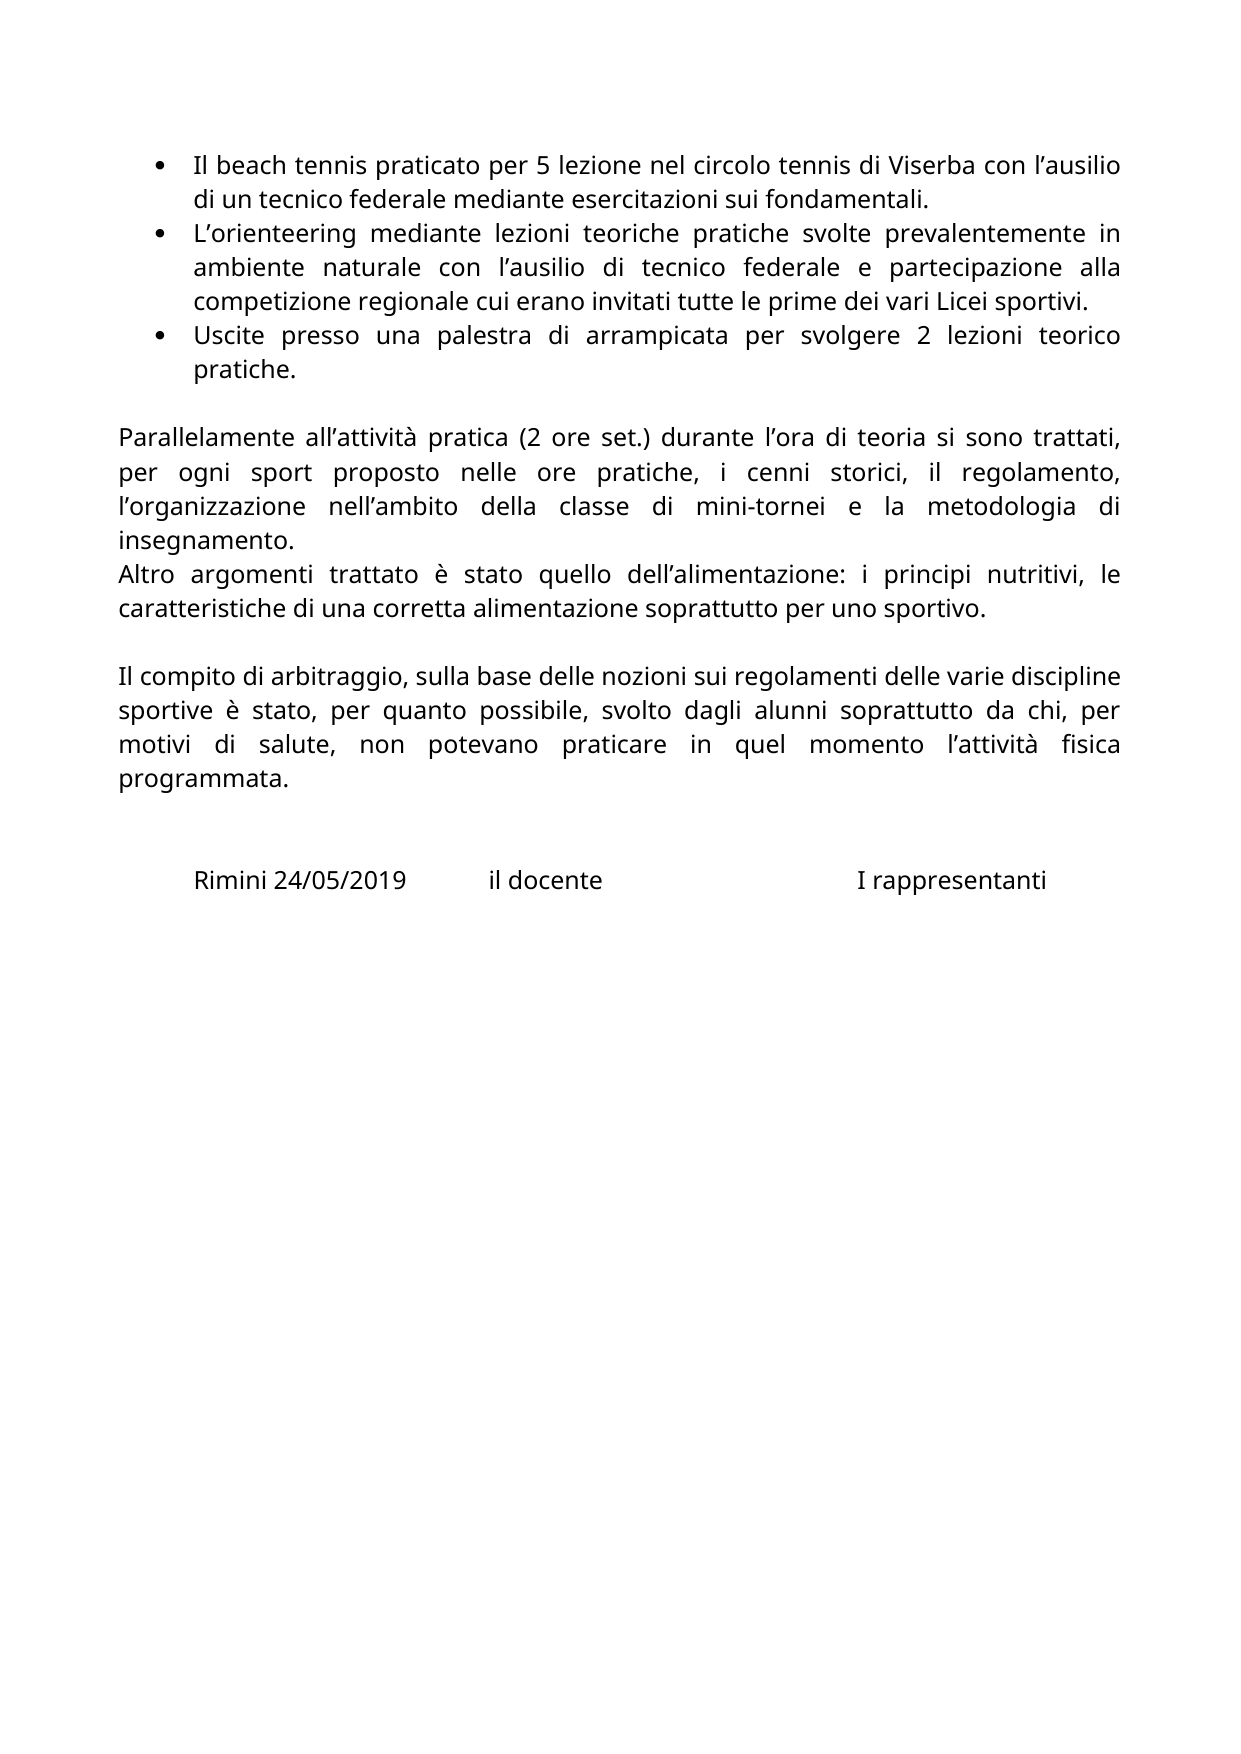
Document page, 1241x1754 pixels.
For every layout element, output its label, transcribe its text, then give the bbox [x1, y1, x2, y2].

list Uscite presso una palestra di arrampicata per svolgere 2 lezioni teorico pratiche. [156, 318, 1122, 386]
text Il compito di arbitraggio, sulla base delle nozioni sui regolamenti delle varie discipline sportive è stato, per quanto possibile, svolto dagli alunni soprattutto da chi, per motivi di salute, non potevano praticare in quel momento l’attività fisica programmata. [118, 658, 1122, 795]
list L’orienteering mediante lezioni teoriche pratiche svolte prevalentemente in ambiente naturale con l’ausilio di tecnico federale e partecipazione alla competizione regionale cui erano invitati tutte le prime dei vari Licei sportivi. [156, 216, 1122, 318]
text Altro argomenti trattato è stato quello dell’alimentazione: i principi nutritivi, le caratteristiche di una corretta alimentazione soprattutto per uno sportivo. [118, 556, 1122, 624]
text Parallelamente all’attività pratica (2 ore set.) durante l’ora di teoria si sono trattati, per ogni sport proposto nelle ore pratiche, i cenni storici, il regolamento, l’organizzazione nell’ambito della classe di mini-tornei e la metodologia di insegnamento. [118, 420, 1122, 556]
text Rimini 24/05/2019 il docente I rappresentanti [118, 863, 1122, 897]
list Il beach tennis praticato per 5 lezione nel circolo tennis di Viserba con l’ausilio di un tecnico federale mediante esercitazioni sui fondamentali. [156, 148, 1122, 216]
